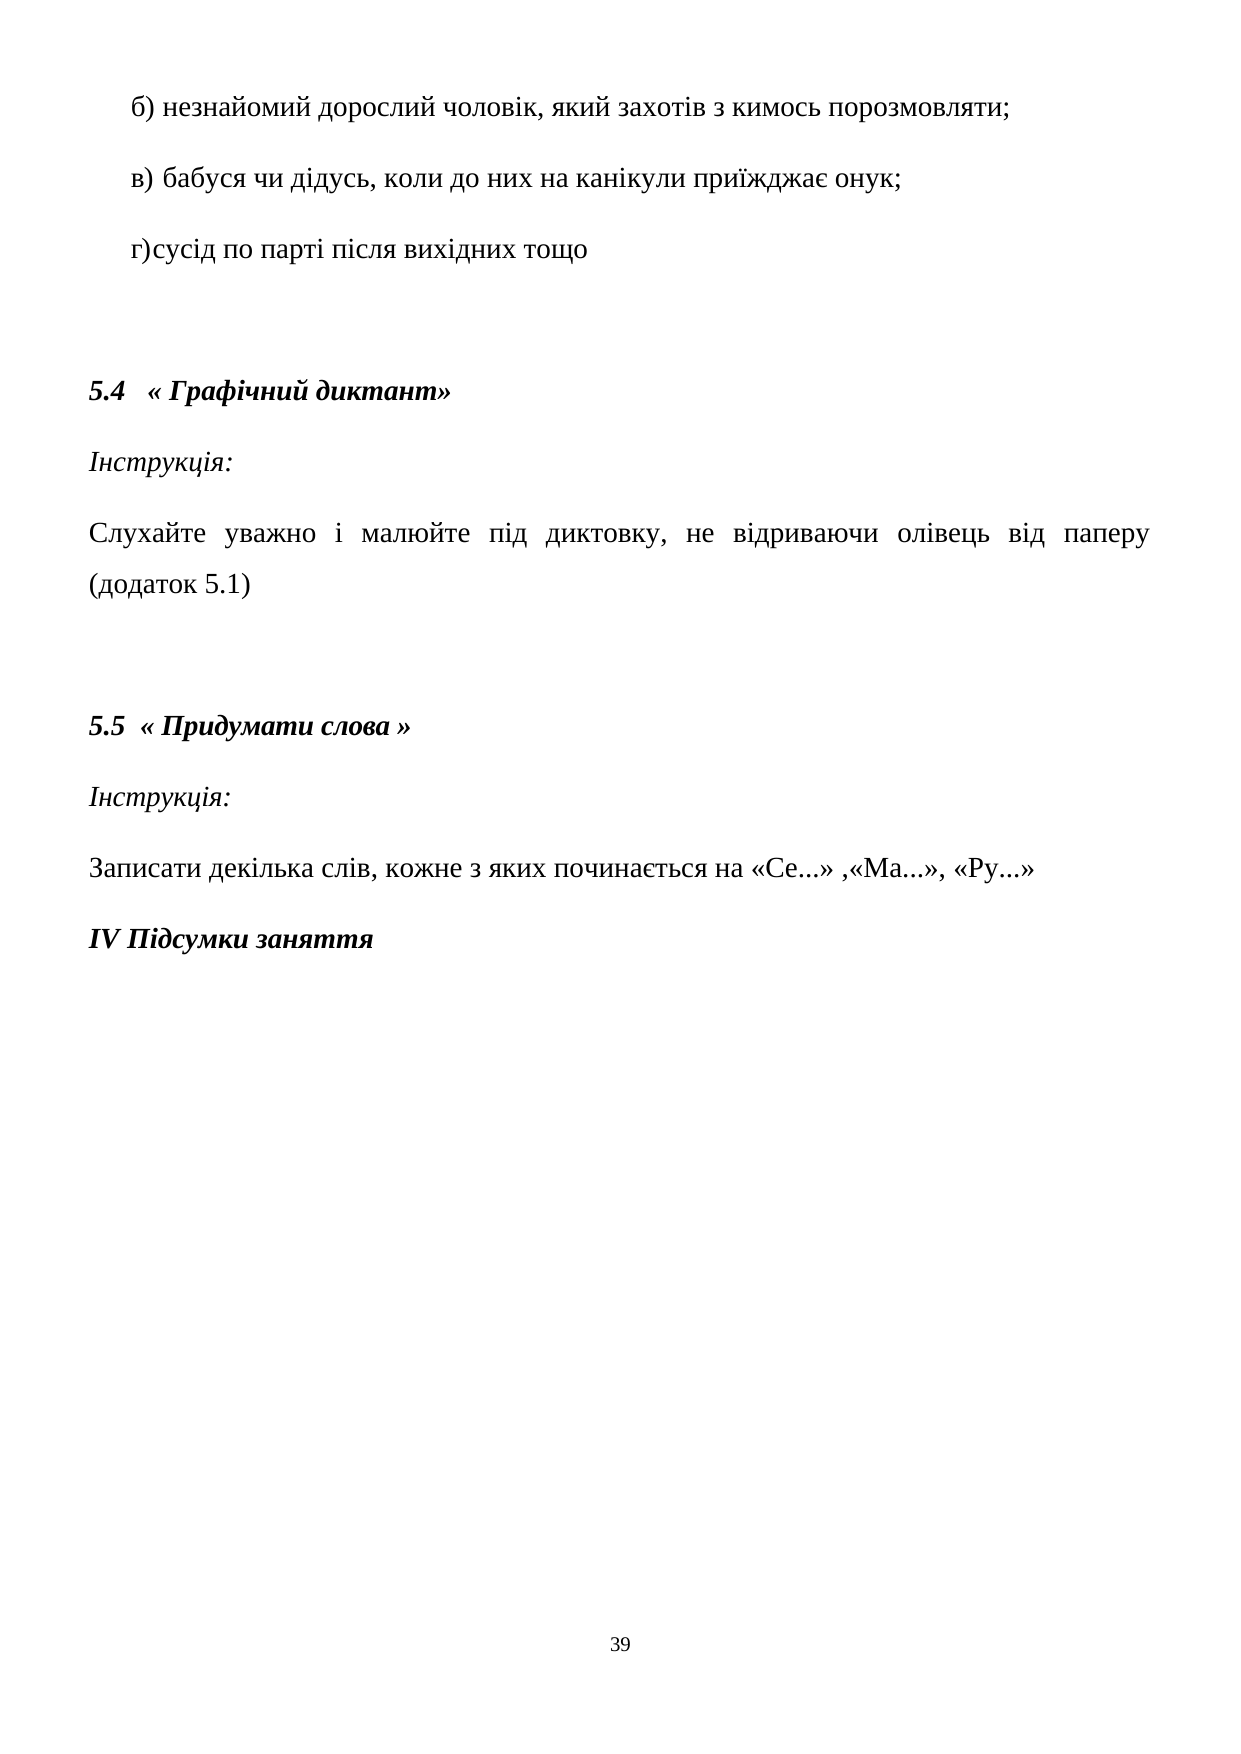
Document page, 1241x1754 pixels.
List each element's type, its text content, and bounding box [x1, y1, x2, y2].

text 5.4 « Графічний диктант» [89, 373, 1152, 407]
text 5.5 « Придумати слова » [89, 708, 1152, 742]
text Слухайте уважно і малюйте під диктовку, не відриваючи олівець від паперу (додаток 5.1) [89, 516, 1152, 599]
text Записати декілька слів, кожне з яких починається на «Се...» ,«Ма...», «Ру...» [89, 850, 1152, 884]
text Інструкція: [89, 779, 1152, 813]
text в) бабуся чи дідусь, коли до них на канікули приїжджає онук; [94, 160, 1151, 193]
text Інструкція: [89, 444, 1152, 478]
text IV Підсумки заняття [89, 922, 1152, 955]
text б) незнайомий дорослий чоловік, який захотів з кимось порозмовляти; [94, 89, 1152, 122]
text г) сусід по парті після вихідних тощо [131, 231, 1152, 264]
